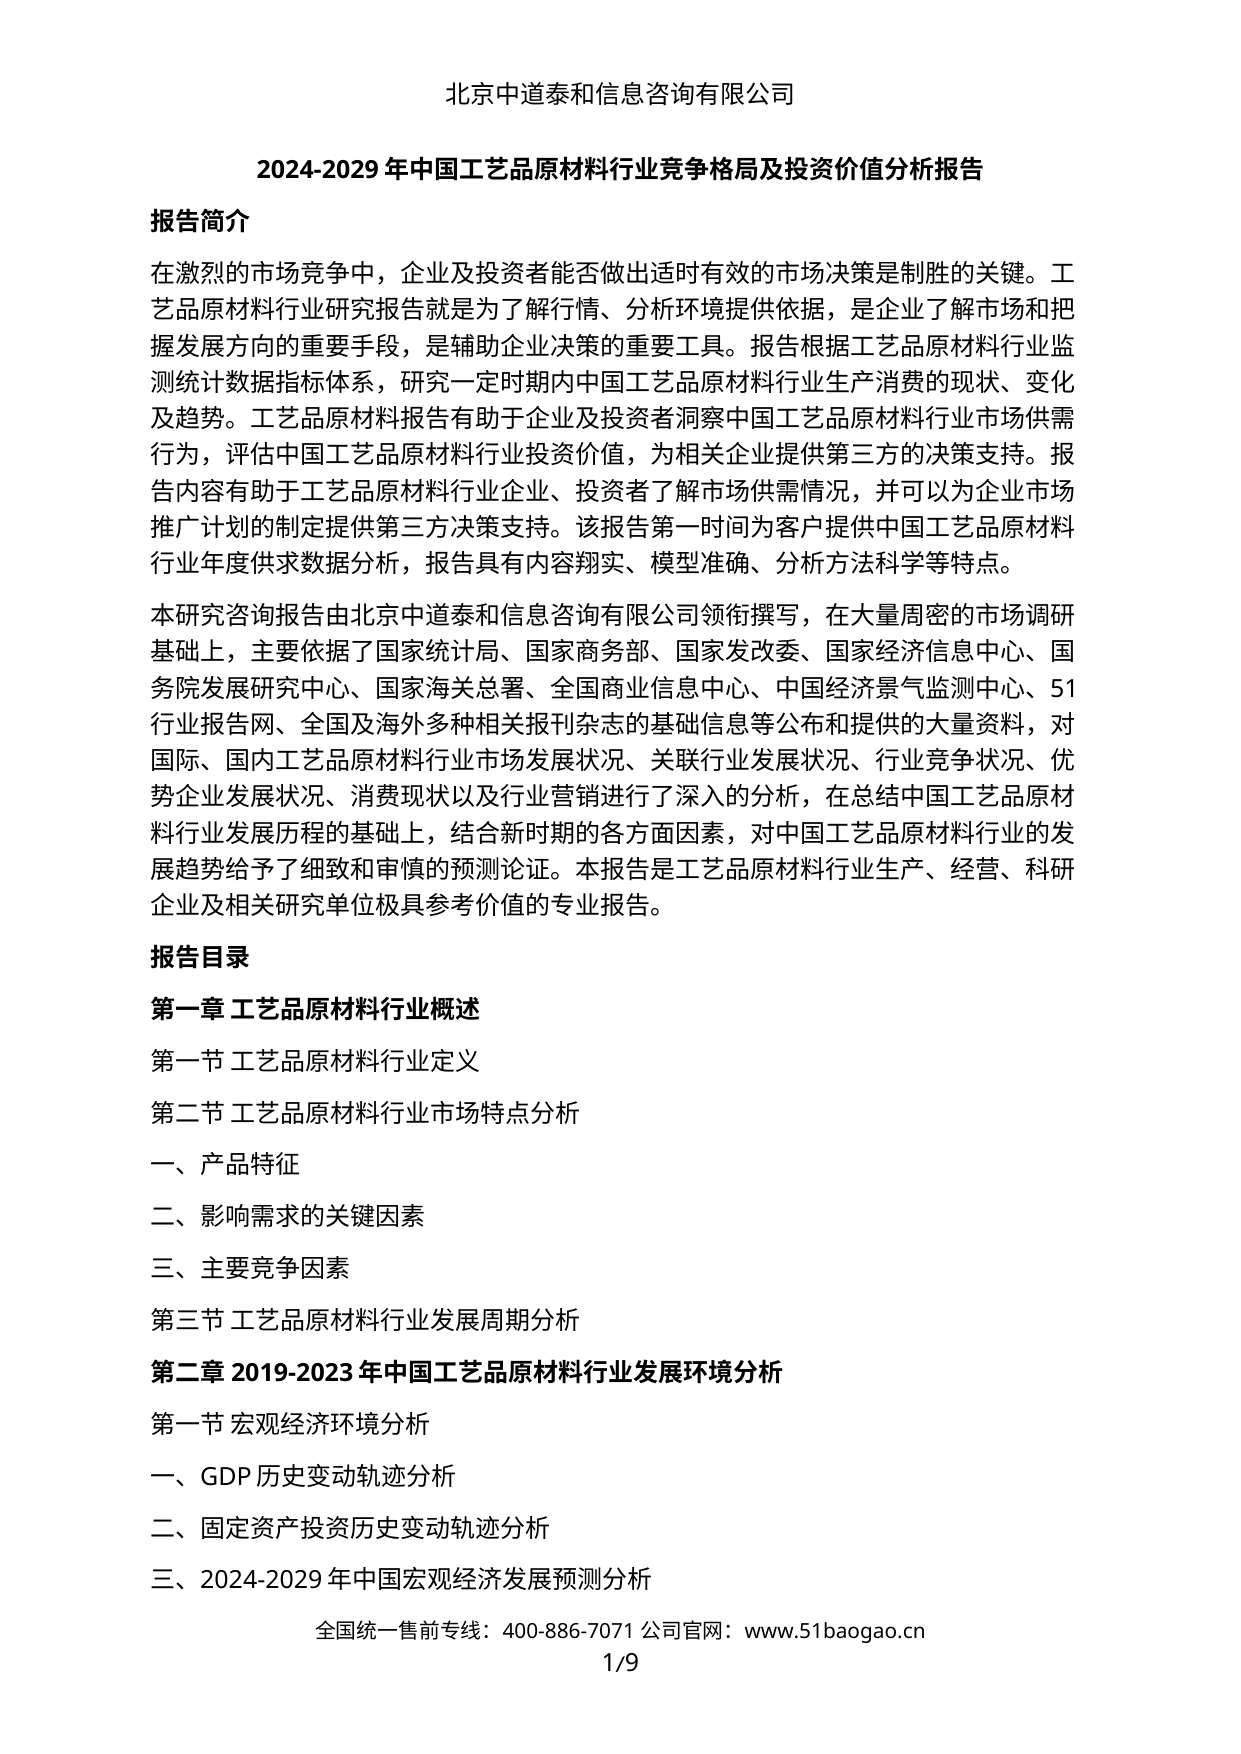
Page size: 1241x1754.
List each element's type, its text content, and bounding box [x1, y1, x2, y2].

text 2024-2029年中国工艺品原材料行业竞争格局及投资价值分析报告 [150, 150, 1090, 186]
text 第一节 工艺品原材料行业定义 [150, 1041, 1090, 1077]
text 二、影响需求的关键因素 [150, 1197, 1090, 1233]
text 一、产品特征 [150, 1145, 1090, 1181]
text 三、主要竞争因素 [150, 1249, 1090, 1285]
text 第一章 工艺品原材料行业概述 [150, 989, 1090, 1026]
text 报告简介 [150, 202, 1090, 238]
text 第三节 工艺品原材料行业发展周期分析 [150, 1301, 1090, 1337]
text 在激烈的市场竞争中，企业及投资者能否做出适时有效的市场决策是制胜的关键。工艺品原材料行业研究报告就是为了解行情、分析环境提供依据，是企业了解市场和把握发展方向的重要手段，是辅助企业决策的重要工具。报告根据工艺品原材料行业监测统计数据指标体系，研究一定时期内中国工艺品原材料行业生产消费的现状、变化及趋势。工艺品原材料报告有助于企业及投资者洞察中国工艺品原材料行业市场供需行为，评估中国工艺品原材料行业投资价值，为相关企业提供第三方的决策支持。报告内容有助于工艺品原材料行业企业、投资者了解市场供需情况，并可以为企业市场推广计划的制定提供第三方决策支持。该报告第一时间为客户提供中国工艺品原材料行业年度供求数据分析，报告具有内容翔实、模型准确、分析方法科学等特点。 [150, 254, 1090, 580]
text 一、GDP历史变动轨迹分析 [150, 1456, 1090, 1492]
text 第一节 宏观经济环境分析 [150, 1404, 1090, 1441]
text 本研究咨询报告由北京中道泰和信息咨询有限公司领衔撰写，在大量周密的市场调研基础上，主要依据了国家统计局、国家商务部、国家发改委、国家经济信息中心、国务院发展研究中心、国家海关总署、全国商业信息中心、中国经济景气监测中心、51行业报告网、全国及海外多种相关报刊杂志的基础信息等公布和提供的大量资料，对国际、国内工艺品原材料行业市场发展状况、关联行业发展状况、行业竞争状况、优势企业发展状况、消费现状以及行业营销进行了深入的分析，在总结中国工艺品原材料行业发展历程的基础上，结合新时期的各方面因素，对中国工艺品原材料行业的发展趋势给予了细致和审慎的预测论证。本报告是工艺品原材料行业生产、经营、科研企业及相关研究单位极具参考价值的专业报告。 [150, 596, 1090, 922]
text 第二节 工艺品原材料行业市场特点分析 [150, 1093, 1090, 1129]
text 报告目录 [150, 937, 1090, 974]
text 第二章 2019-2023年中国工艺品原材料行业发展环境分析 [150, 1352, 1090, 1389]
text 三、2024-2029年中国宏观经济发展预测分析 [150, 1560, 1090, 1596]
text 二、固定资产投资历史变动轨迹分析 [150, 1508, 1090, 1544]
